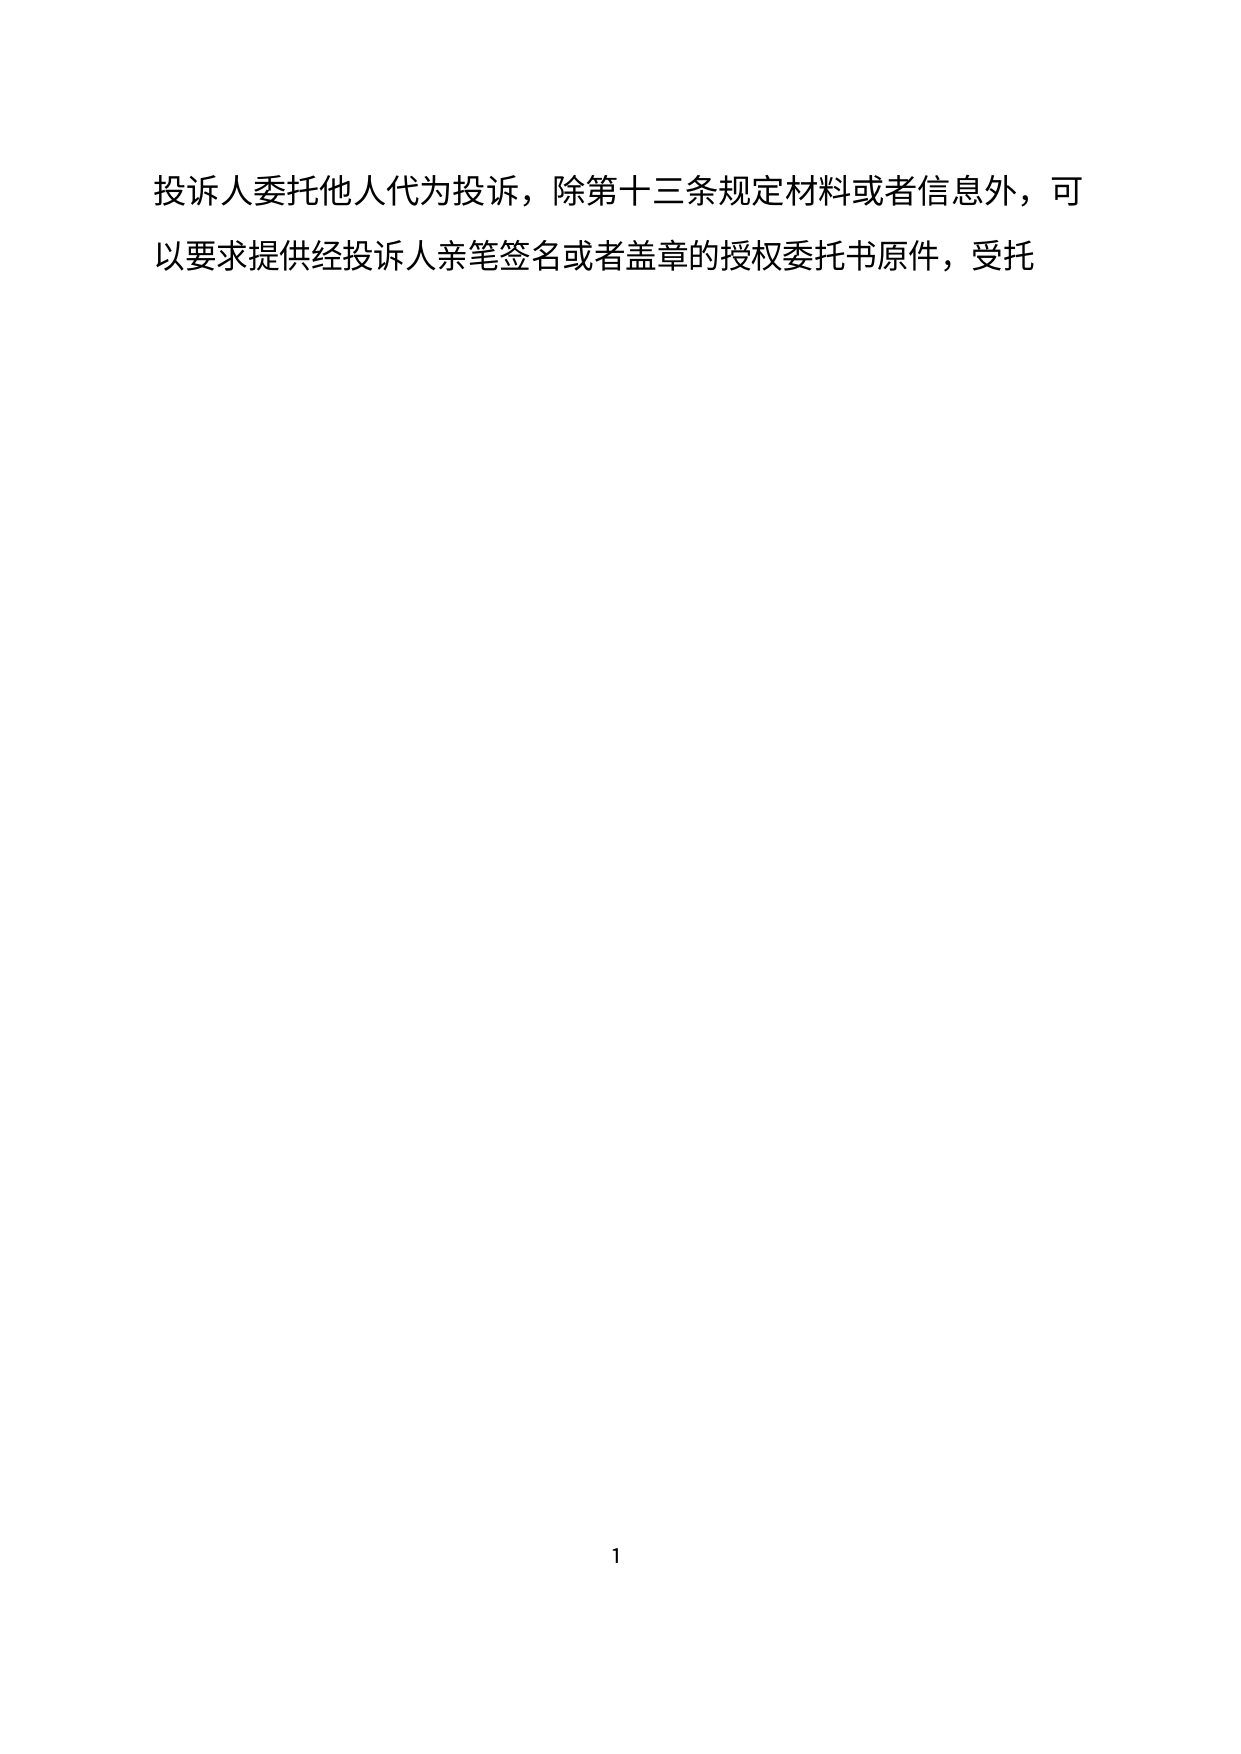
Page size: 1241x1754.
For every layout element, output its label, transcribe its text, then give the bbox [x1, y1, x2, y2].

text 投诉人委托他人代为投诉，除第十三条规定材料或者信息外，可以要求提供经投诉人亲笔签名或者盖章的授权委托书原件，受托 [153, 164, 1087, 278]
